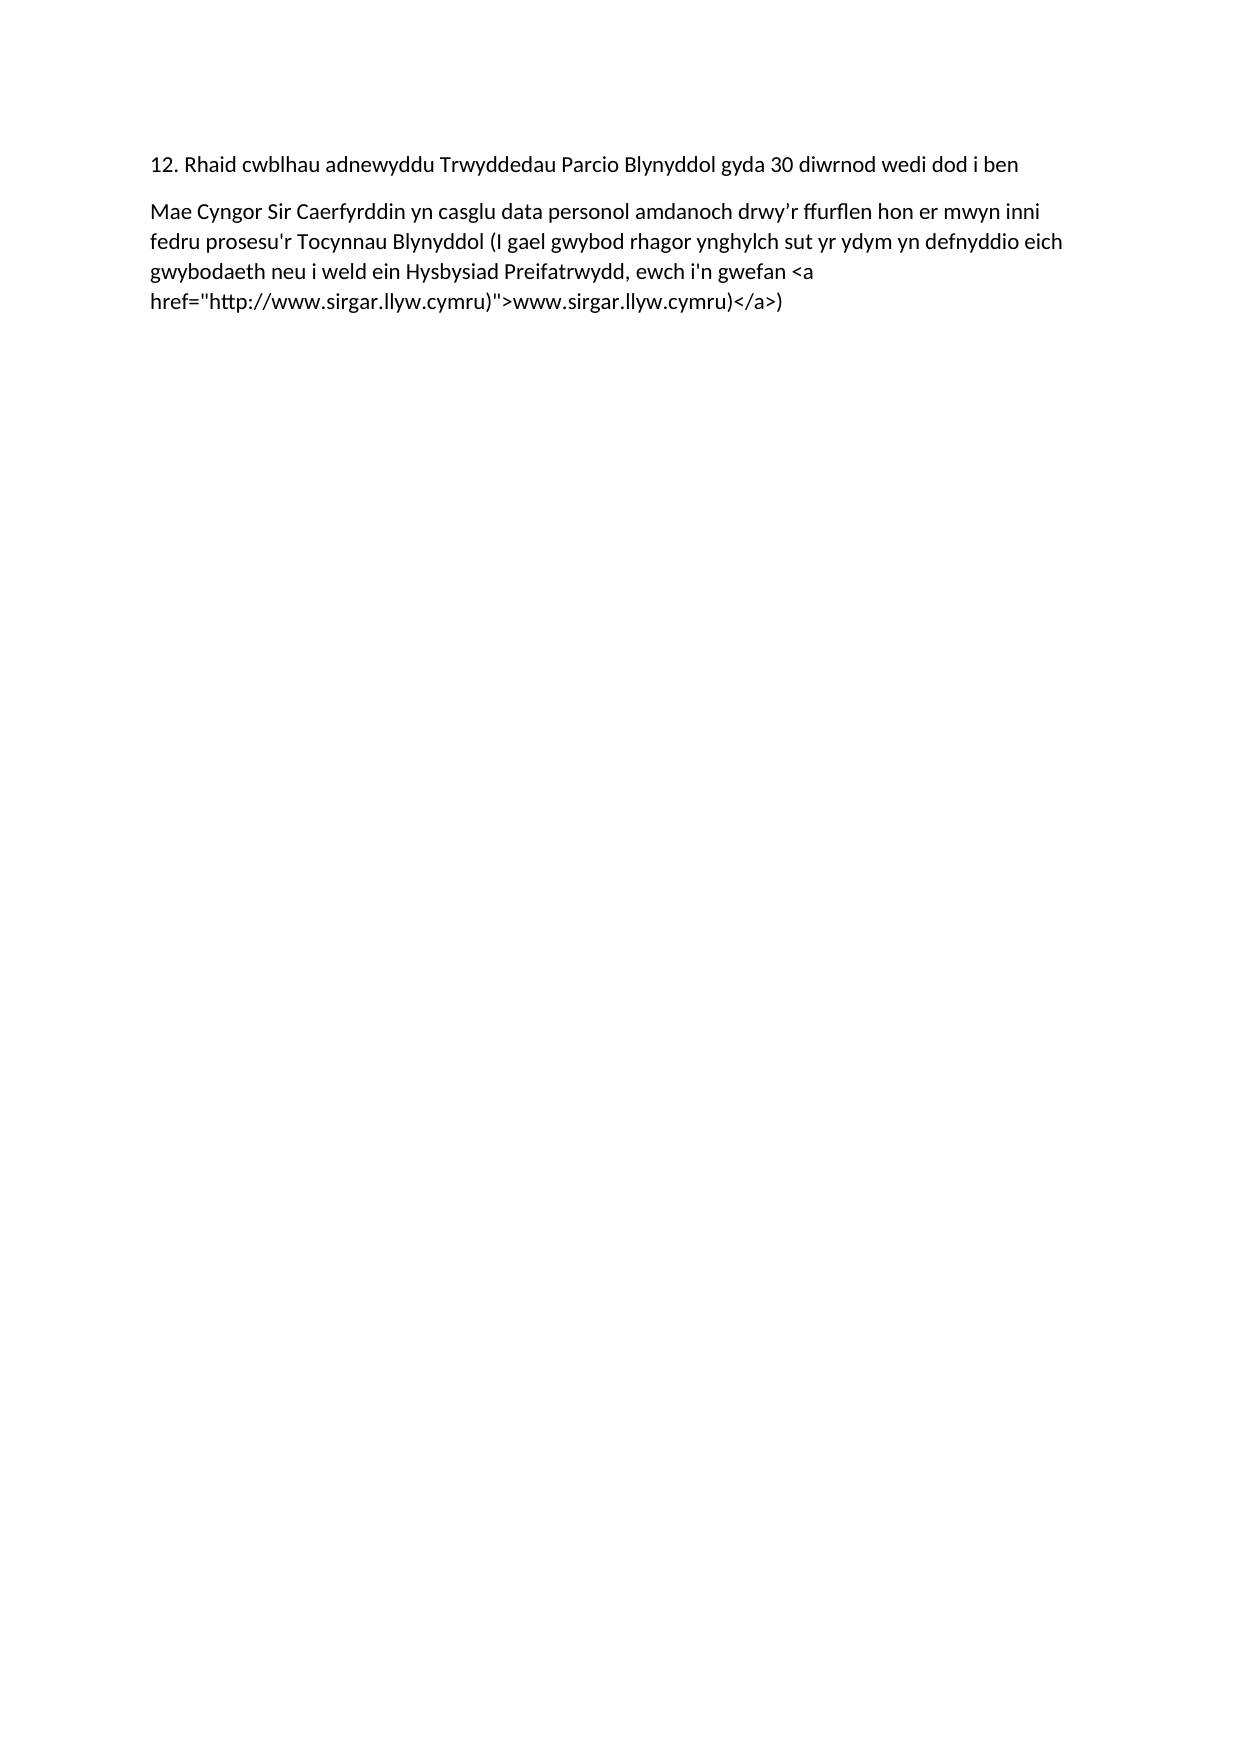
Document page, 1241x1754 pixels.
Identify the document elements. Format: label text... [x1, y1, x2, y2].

text 12. Rhaid cwblhau adnewyddu Trwyddedau Parcio Blynyddol gyda 30 diwrnod wedi dod i ben [150, 150, 1090, 178]
text Mae Cyngor Sir Caerfyrddin yn casglu data personol amdanoch drwy’r ffurflen hon er mwyn inni fedru prosesu'r Tocynnau Blynyddol (I gael gwybod rhagor ynghylch sut yr ydym yn defnyddio eich gwybodaeth neu i weld ein Hysbysiad Preifatrwydd, ewch i'n gwefan <a href="http://www.sirgar.llyw.cymru)">www.sirgar.llyw.cymru)</a>) [150, 197, 1090, 316]
